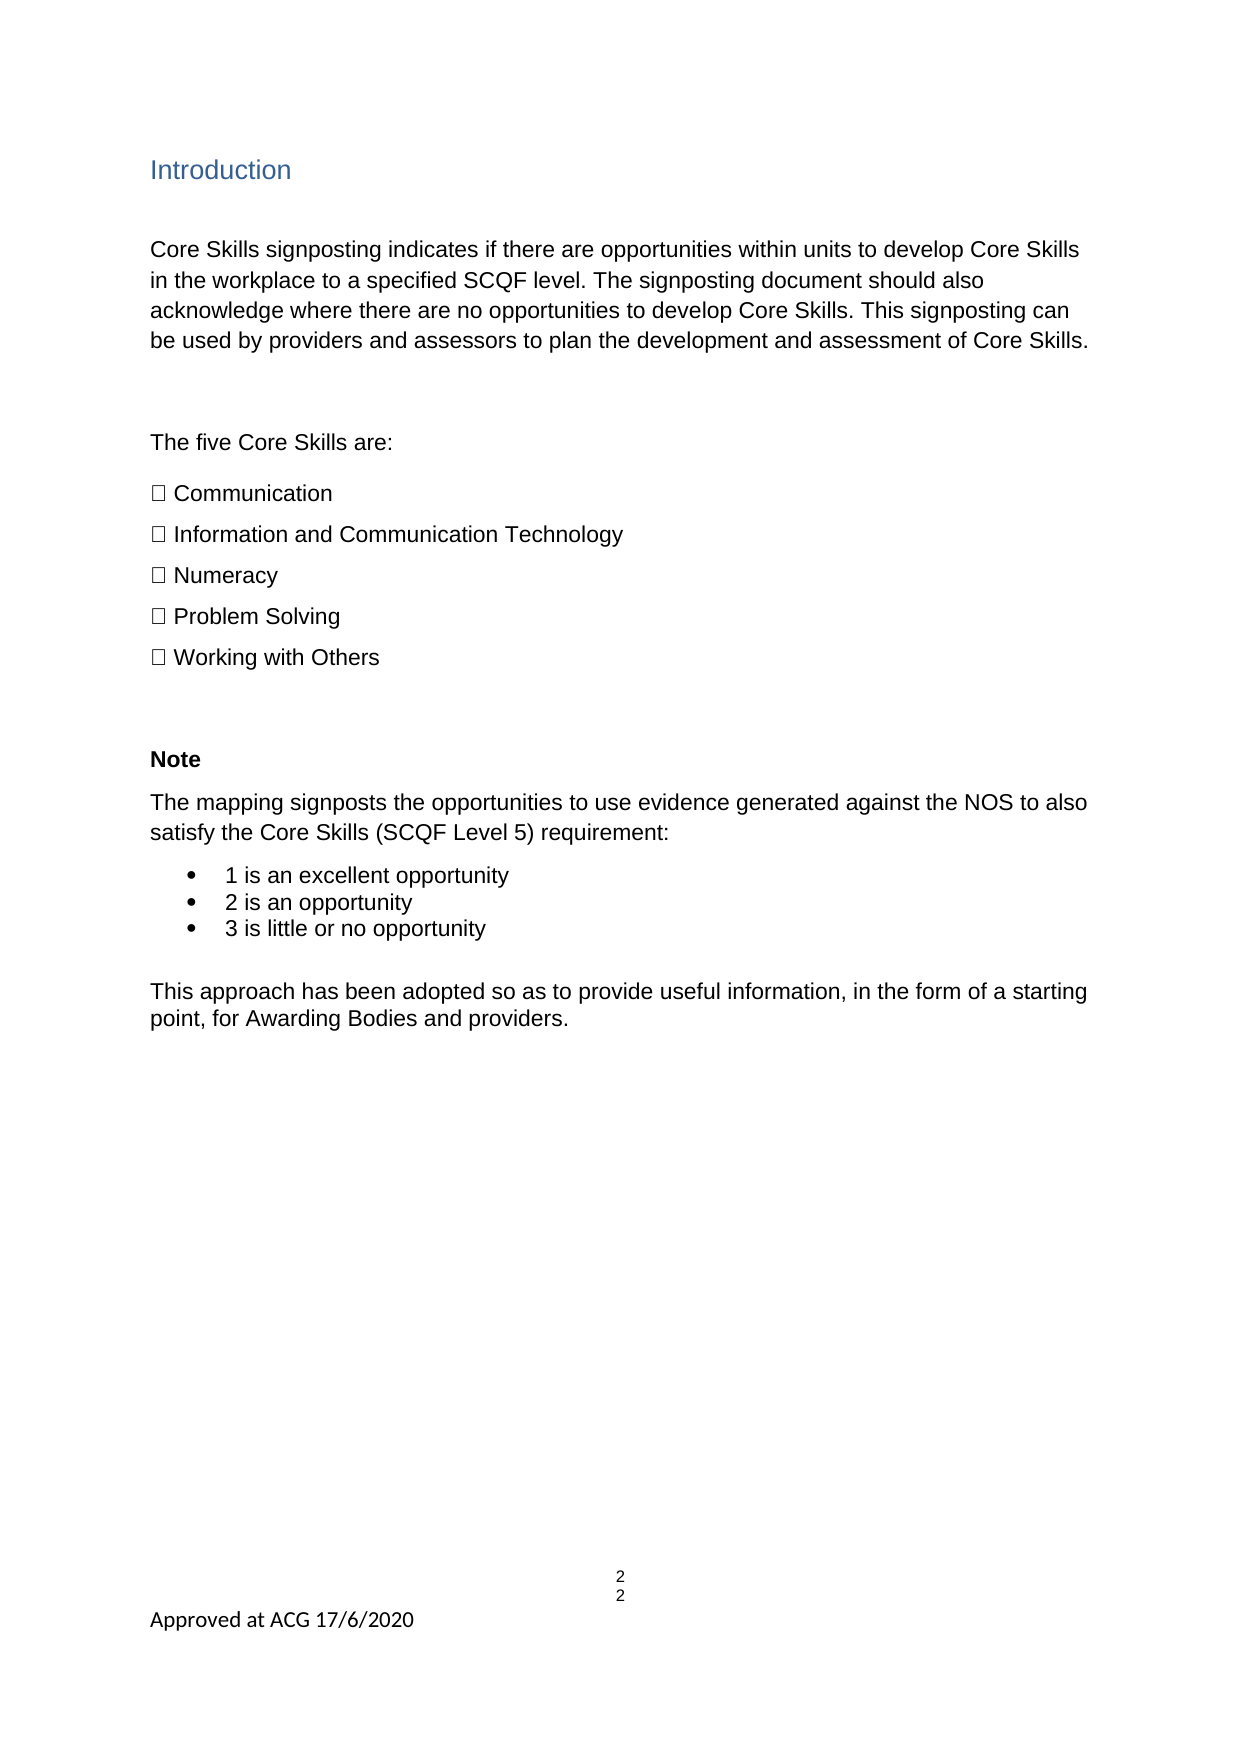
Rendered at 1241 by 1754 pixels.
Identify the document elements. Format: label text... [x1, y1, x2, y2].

text  Communication [150, 480, 1090, 507]
text Core Skills signposting indicates if there are opportunities within units to develop Core Skills in the workplace to a specified SCQF level. The signposting document should also acknowledge where there are no opportunities to develop Core Skills. This signposting can be used by providers and assessors to plan the development and assessment of Core Skills. [150, 236, 1090, 353]
text  Numeracy [150, 562, 1090, 589]
list 2 is an opportunity [187, 888, 1090, 915]
text The five Core Skills are: [150, 429, 1090, 456]
text  Problem Solving [150, 603, 1090, 630]
subtitle Introduction [150, 154, 1090, 185]
text  Working with Others [150, 644, 1090, 671]
list 3 is little or no opportunity [187, 915, 1090, 941]
text This approach has been adopted so as to provide useful information, in the form of a starting point, for Awarding Bodies and providers. [150, 978, 1090, 1031]
text Note [150, 746, 1090, 773]
text The mapping signposts the opportunities to use evidence generated against the NOS to also satisfy the Core Skills (SCQF Level 5) requirement: [150, 789, 1090, 846]
text  Information and Communication Technology [150, 521, 1090, 548]
list 1 is an excellent opportunity [187, 862, 1090, 888]
